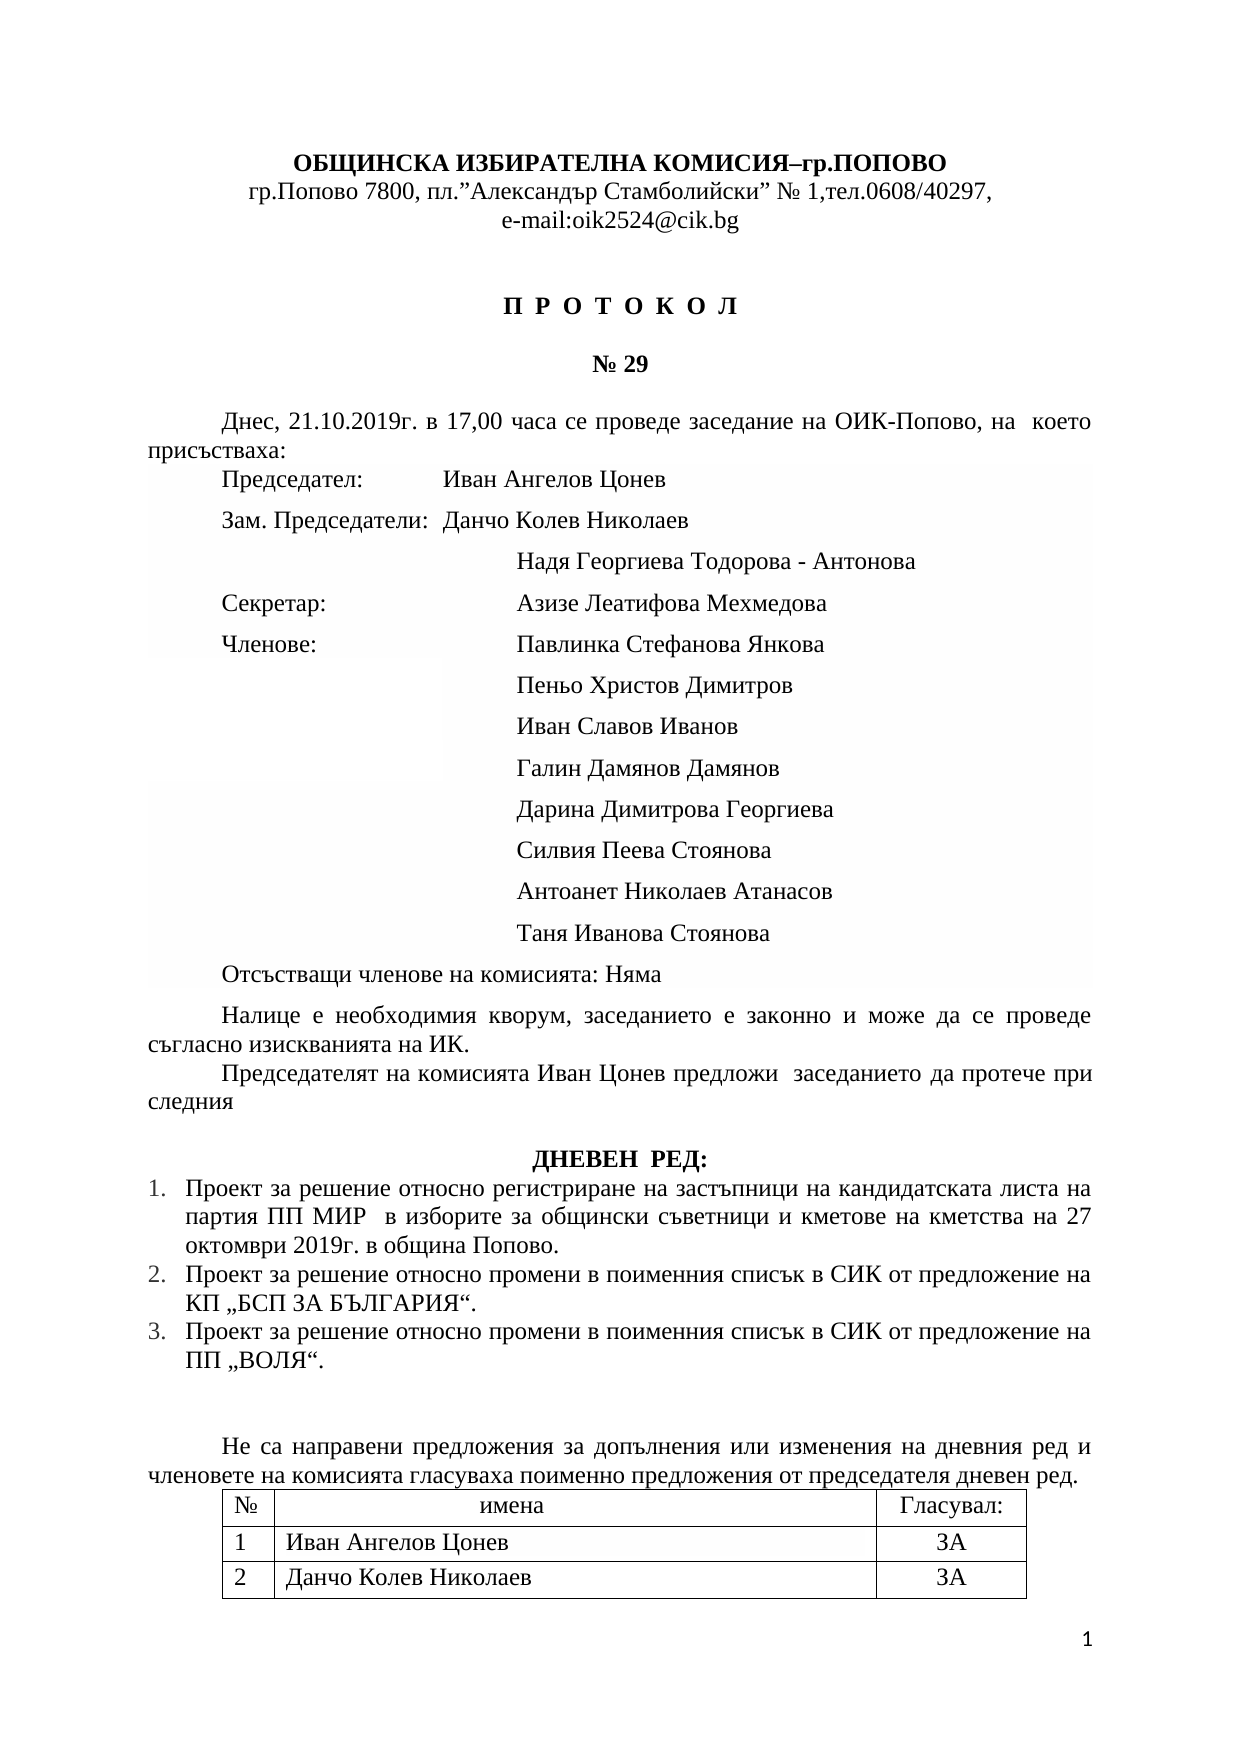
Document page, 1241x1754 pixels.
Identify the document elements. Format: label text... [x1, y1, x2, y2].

list Проект за решение относно промени в поименния списък в СИК от предложение на КП „БСП ЗА БЪЛГАРИЯ“. [148, 1259, 1093, 1316]
table_cell ЗА [877, 1527, 1026, 1561]
text гр.Попово 7800, пл.”Александър Стамболийски” № 1,тел.0608/40297, [148, 176, 1093, 205]
text Галин Дамянов Дамянов [443, 753, 1093, 781]
list Проект за решение относно промени в поименния списък в СИК от предложение на ПП „ВОЛЯ“. [148, 1316, 1093, 1374]
table_cell 2 [223, 1562, 274, 1598]
text Таня Иванова Стоянова [148, 918, 1093, 946]
text П Р О Т О К О Л [148, 291, 1093, 320]
text Иван Славов Иванов [442, 711, 1093, 740]
text Силвия Пеева Стоянова [148, 835, 1093, 864]
table_header № [223, 1490, 274, 1526]
table_cell 1 [223, 1527, 274, 1561]
text Дарина Димитрова Георгиева [148, 794, 1093, 823]
text e-mail:oik2524@cik.bg [148, 205, 1093, 234]
text Пеньо Христов Димитров [442, 670, 1093, 699]
text ОБЩИНСКА ИЗБИРАТЕЛНА КОМИСИЯ–гр.ПОПОВО [148, 148, 1093, 176]
table_cell Данчо Колев Николаев [275, 1562, 876, 1598]
text Антоанет Николаев Атанасов [148, 876, 1093, 905]
text Членове: Павлинка Стефанова Янкова [148, 629, 1093, 658]
text Председател: Иван Ангелов Цонев [148, 464, 1093, 493]
table_header Гласувал: [877, 1490, 1026, 1526]
text Зам. Председатели: Данчо Колев Николаев [148, 505, 1093, 534]
text ДНЕВЕН РЕД: [148, 1144, 1093, 1173]
text Отсъстващи членове на комисията: Няма [148, 959, 1093, 988]
text Секретар: Азизе Леатифова Мехмедова [148, 588, 1093, 616]
table_cell ЗА [877, 1562, 1026, 1598]
list Проект за решение относно регистриране на застъпници на кандидатската листа на партия ПП МИР в изборите за общински съветници и кметове на кметства на 27 октомври 2019г. в община Попово. [148, 1173, 1093, 1259]
text Председателят на комисията Иван Цонев предложи заседанието да протече при следния [148, 1058, 1093, 1115]
text Надя Георгиева Тодорова - Антонова [148, 546, 1093, 575]
text № 29 [148, 349, 1093, 378]
text Днес, 21.10.2019г. в 17,00 часа се проведе заседание на ОИК-Попово, на което присъстваха: [148, 406, 1093, 464]
table_cell Иван Ангелов Цонев [275, 1527, 876, 1561]
table_header имена [275, 1490, 876, 1526]
text Не са направени предложения за допълнения или изменения на дневния ред и членовете на комисията гласуваха поименно предложения от председателя дневен ред. [148, 1431, 1093, 1489]
text Налице е необходимия кворум, заседанието е законно и може да се проведе съгласно изискванията на ИК. [148, 1000, 1093, 1058]
